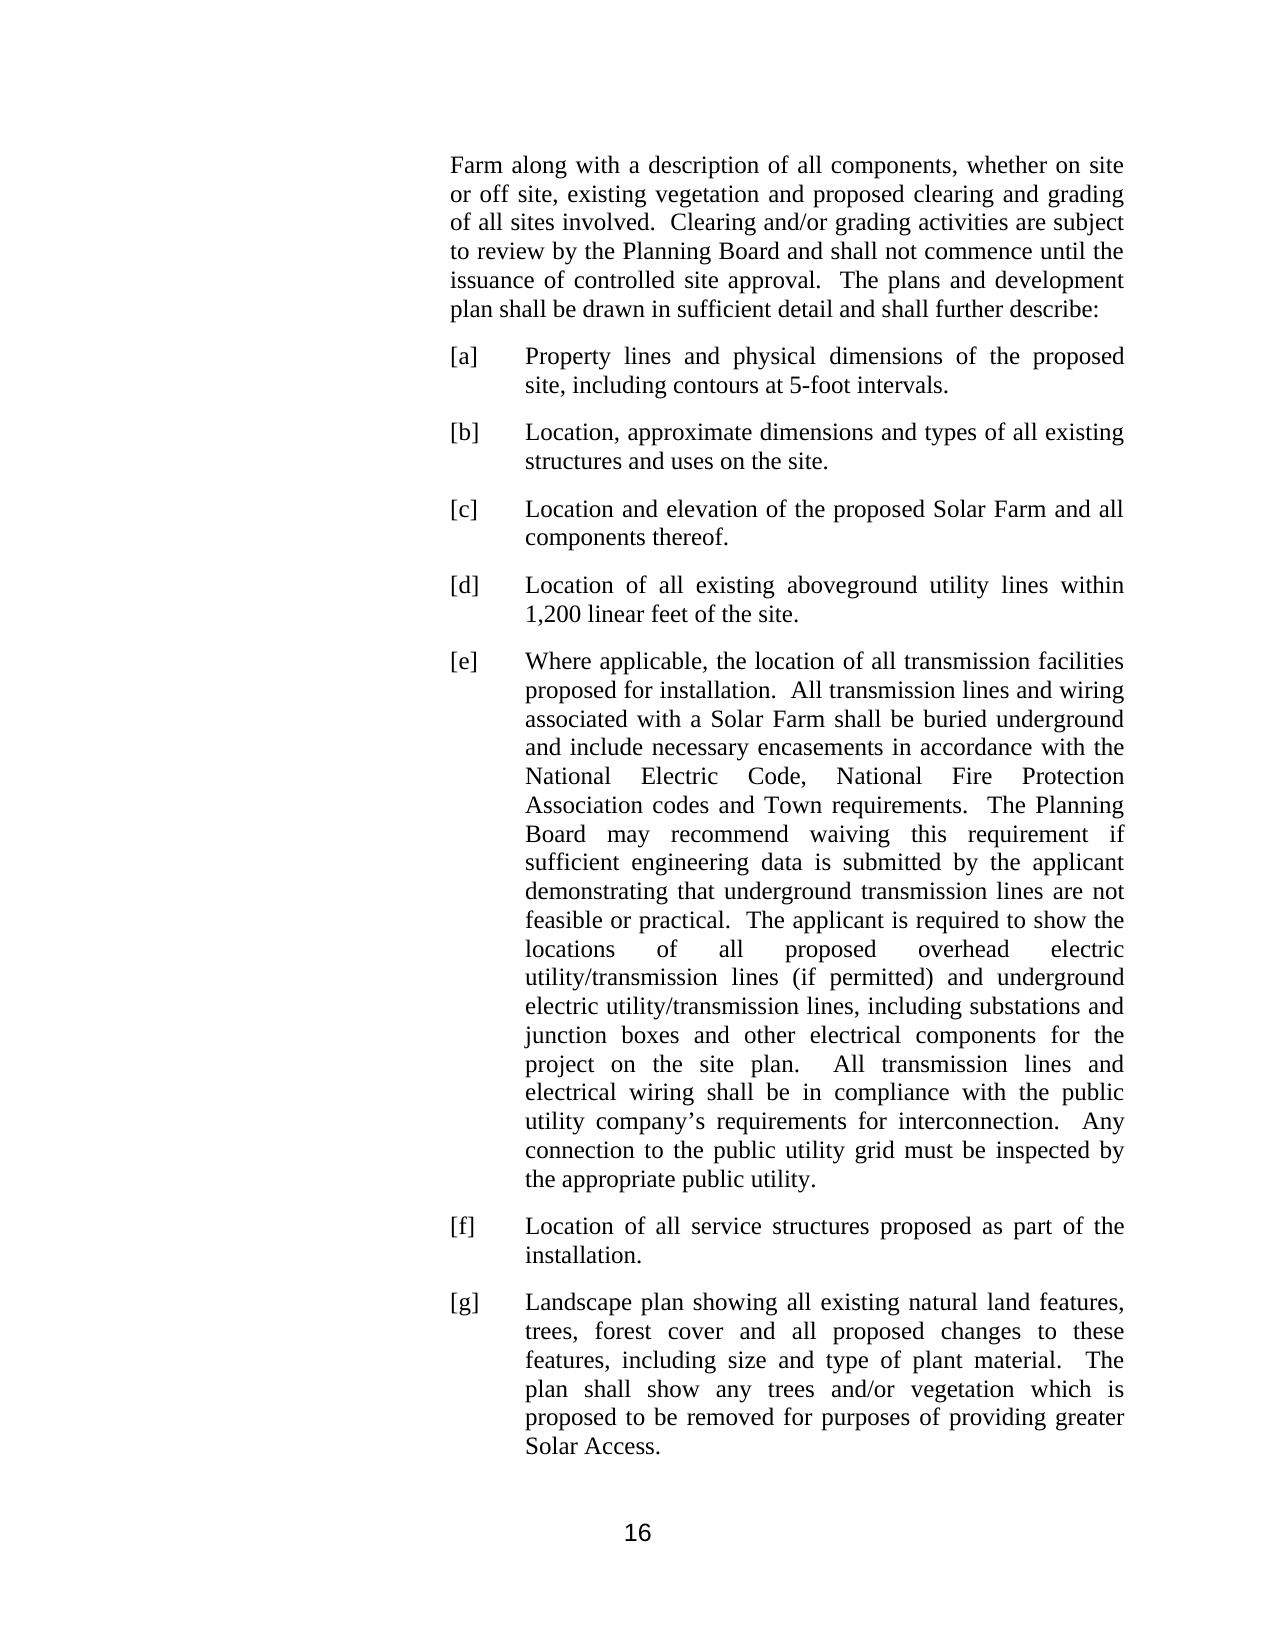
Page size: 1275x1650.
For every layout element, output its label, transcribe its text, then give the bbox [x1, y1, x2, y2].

list Location, approximate dimensions and types of all existing structures and uses on the site. [450, 417, 1125, 475]
list Location of all existing aboveground utility lines within 1,200 linear feet of the site. [450, 570, 1125, 627]
list Where applicable, the location of all transmission facilities proposed for installation. All transmission lines and wiring associated with a Solar Farm shall be buried underground and include necessary encasements in accordance with the National Electric Code, National Fire Protection Association codes and Town requirements. The Planning Board may recommend waiving this requirement if sufficient engineering data is submitted by the applicant demonstrating that underground transmission lines are not feasible or practical. The applicant is required to show the locations of all proposed overhead electric utility/transmission lines (if permitted) and underground electric utility/transmission lines, including substations and junction boxes and other electrical components for the project on the site plan. All transmission lines and electrical wiring shall be in compliance with the public utility company’s requirements for interconnection. Any connection to the public utility grid must be inspected by the appropriate public utility. [450, 646, 1125, 1192]
list Location and elevation of the proposed Solar Farm and all components thereof. [450, 494, 1125, 551]
list Location of all service structures proposed as part of the installation. [450, 1211, 1125, 1269]
list Property lines and physical dimensions of the proposed site, including contours at 5-foot intervals. [450, 341, 1125, 399]
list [375, 150, 1125, 322]
list Landscape plan showing all existing natural land features, trees, forest cover and all proposed changes to these features, including size and type of plant material. The plan shall show any trees and/or vegetation which is proposed to be removed for purposes of providing greater Solar Access. [450, 1287, 1125, 1460]
